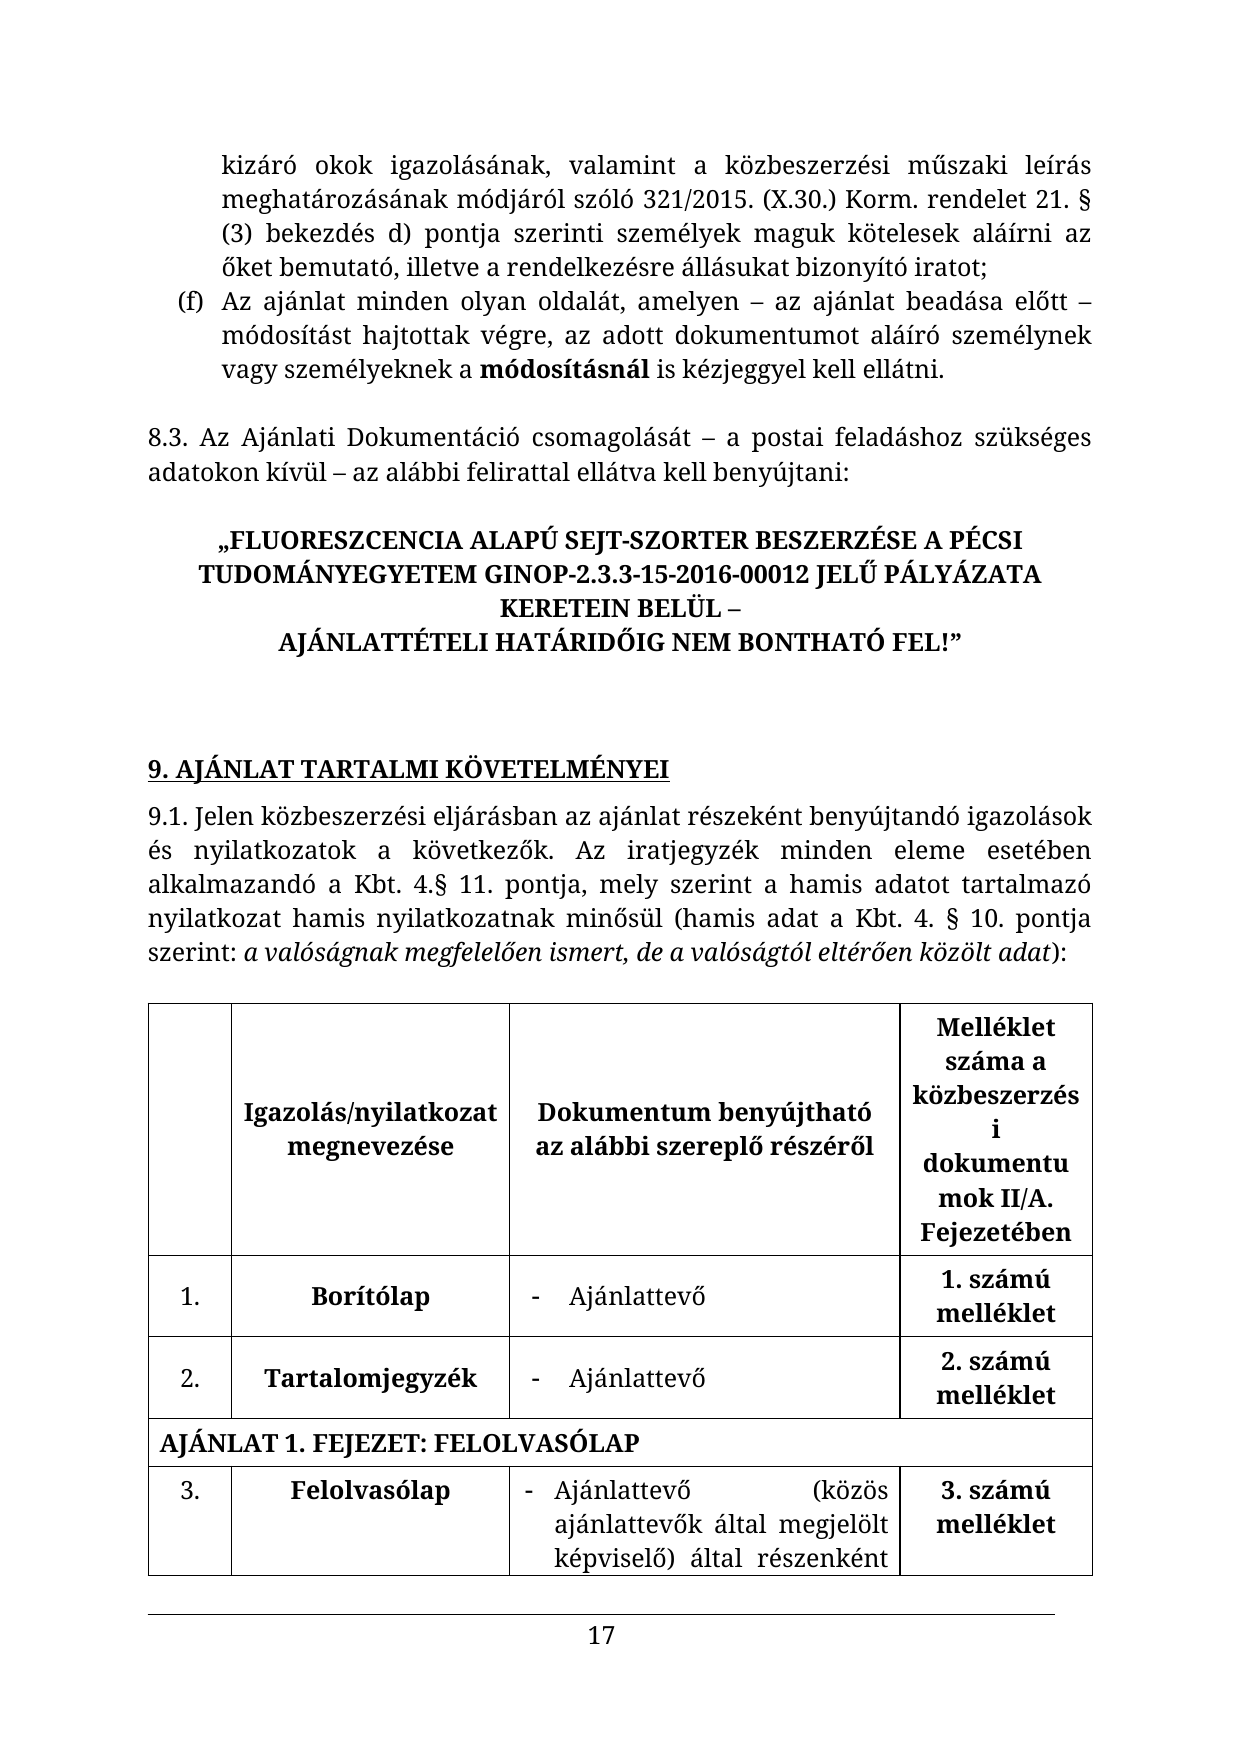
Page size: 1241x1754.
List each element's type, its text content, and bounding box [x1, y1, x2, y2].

text Ajánlattételi Határidőig nem bontható fel!” [148, 624, 1093, 658]
table_cell AJÁNLAT 1. FEJEZET: FELOLVASÓLAP [149, 1419, 1092, 1466]
table_cell 1. [149, 1256, 231, 1336]
table_header [149, 1004, 231, 1254]
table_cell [510, 1467, 899, 1575]
table_cell 3. számú melléklet [901, 1467, 1092, 1575]
table_header Dokumentum benyújtható az alábbi szereplő részéről [510, 1004, 899, 1254]
table_cell Felolvasólap [232, 1467, 509, 1575]
table_cell Borítólap [232, 1256, 509, 1336]
table_header Melléklet száma a közbeszerzési dokumentumok II/A. Fejezetében [901, 1004, 1092, 1254]
text „Fluoreszcencia alapú sejt-szorter beszerzése a Pécsi Tudományegyetem GINOP-2.3.3-15-2016-00012 jelű pályázata keretein belül – [148, 522, 1093, 624]
table_cell 1. számú melléklet [901, 1256, 1092, 1336]
subtitle 9. Ajánlat TARTALMI KÖVETELMÉNYEI [148, 752, 1093, 786]
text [177, 148, 1093, 284]
table_cell Ajánlattevő [510, 1256, 899, 1336]
table_cell 2. számú melléklet [901, 1337, 1092, 1418]
text 9.1. Jelen közbeszerzési eljárásban az ajánlat részeként benyújtandó igazolások és nyilatkozatok a következők. Az iratjegyzék minden eleme esetében alkalmazandó a Kbt. 4.§ 11. pontja, mely szerint a hamis adatot tartalmazó nyilatkozat hamis nyilatkozatnak minősül (hamis adat a Kbt. 4. § 10. pontja szerint: a valóságnak megfelelően ismert, de a valóságtól eltérően közölt adat): [148, 798, 1093, 968]
table_cell Tartalomjegyzék [232, 1337, 509, 1418]
text 8.3. Az Ajánlati Dokumentáció csomagolását – a postai feladáshoz szükséges adatokon kívül – az alábbi felirattal ellátva kell benyújtani: [148, 420, 1093, 488]
table_header Igazolás/nyilatkozat megnevezése [232, 1004, 509, 1254]
text (f) Az ajánlat minden olyan oldalát, amelyen – az ajánlat beadása előtt – módosítást hajtottak végre, az adott dokumentumot aláíró személynek vagy személyeknek a módosításnál is kézjeggyel kell ellátni. [177, 284, 1093, 386]
table_cell 2. [149, 1337, 231, 1418]
table_cell Ajánlattevő [510, 1337, 899, 1418]
table_cell 3. [149, 1467, 231, 1575]
